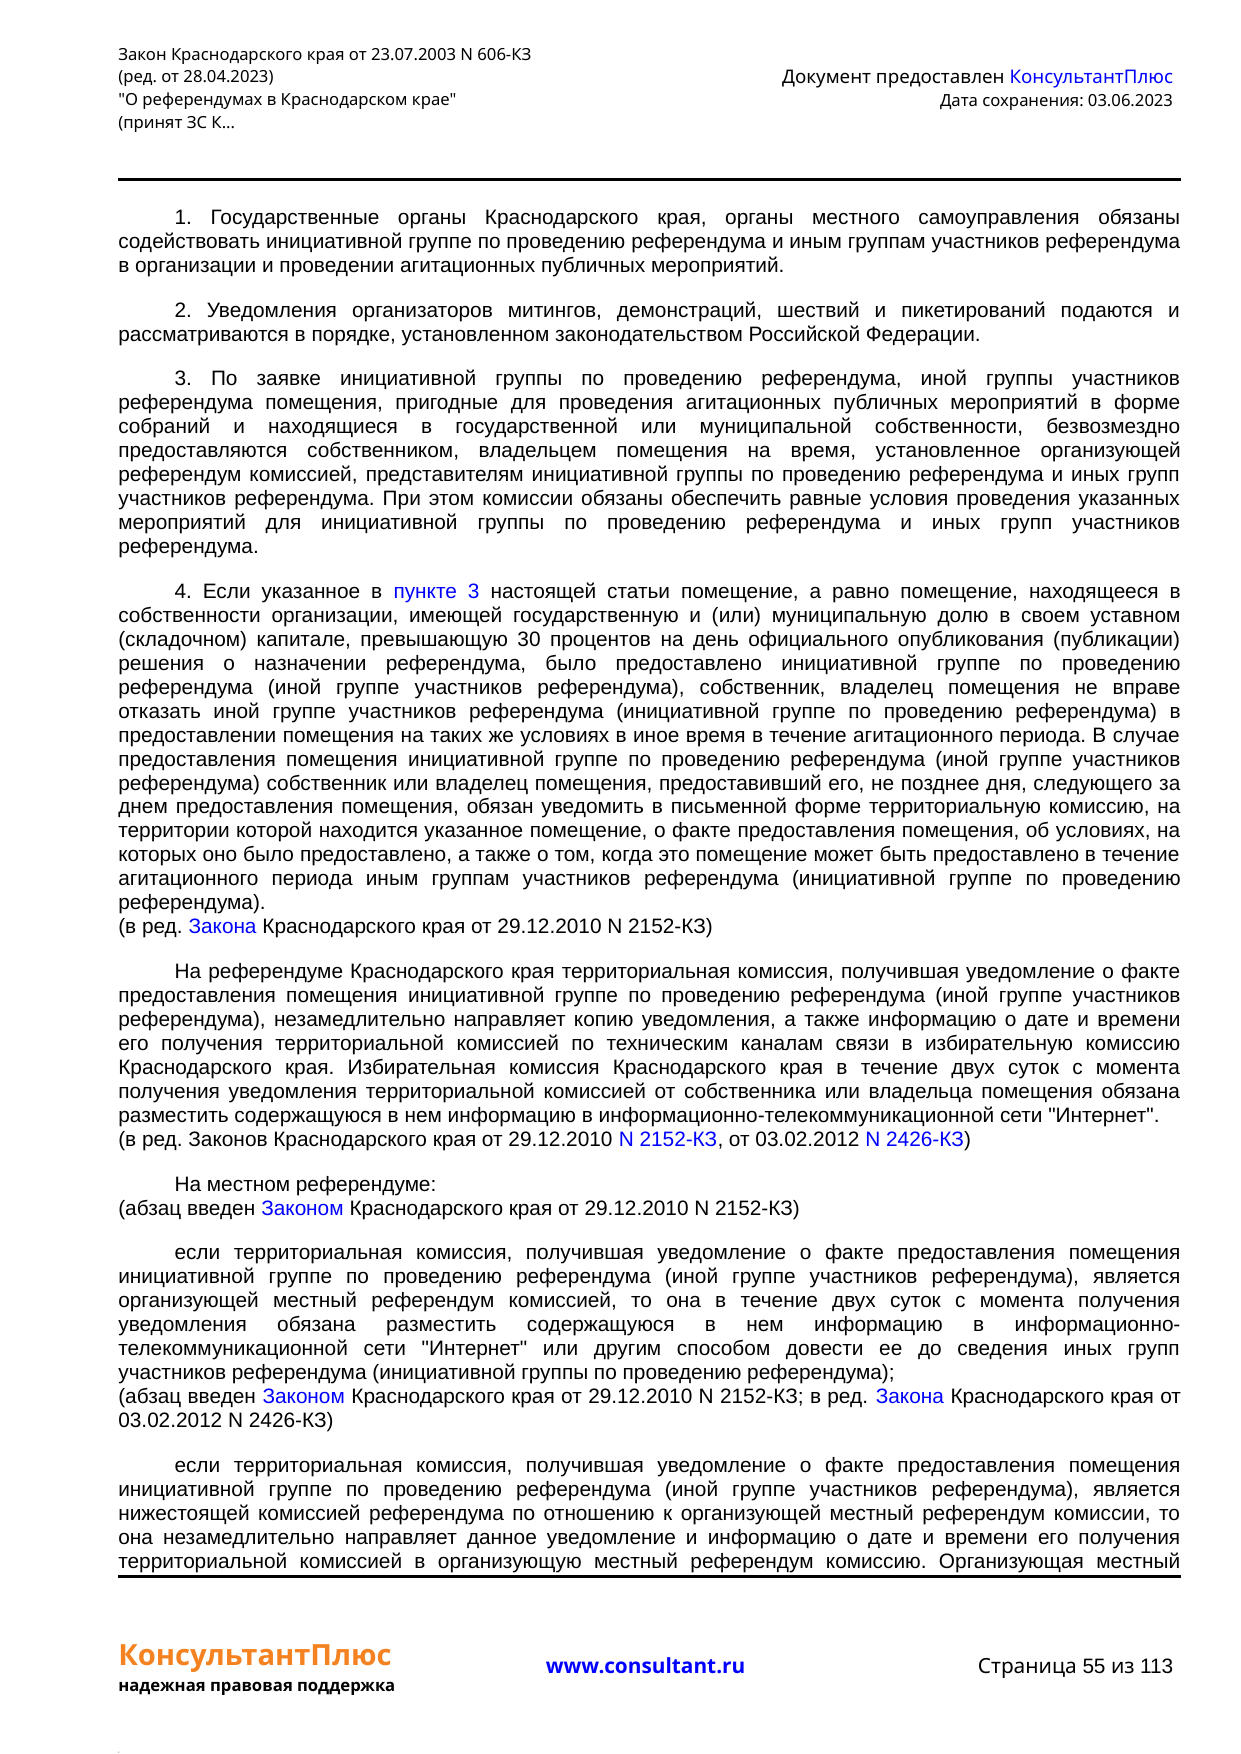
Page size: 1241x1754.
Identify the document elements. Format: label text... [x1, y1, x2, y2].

text если территориальная комиссия, получившая уведомление о факте предоставления помещения инициативной группе по проведению референдума (иной группе участников референдума), является организующей местный референдум комиссией, то она в течение двух суток с момента получения уведомления обязана разместить содержащуюся в нем информацию в информационно-телекоммуникационной сети "Интернет" или другим способом довести ее до сведения иных групп участников референдума (инициативной группы по проведению референдума); [118, 1240, 1181, 1384]
text 3. По заявке инициативной группы по проведению референдума, иной группы участников референдума помещения, пригодные для проведения агитационных публичных мероприятий в форме собраний и находящиеся в государственной или муниципальной собственности, безвозмездно предоставляются собственником, владельцем помещения на время, установленное организующей референдум комиссией, представителям инициативной группы по проведению референдума и иных групп участников референдума. При этом комиссии обязаны обеспечить равные условия проведения указанных мероприятий для инициативной группы по проведению референдума и иных групп участников референдума. [118, 366, 1181, 558]
text 4. Если указанное в пункте 3 настоящей статьи помещение, а равно помещение, находящееся в собственности организации, имеющей государственную и (или) муниципальную долю в своем уставном (складочном) капитале, превышающую 30 процентов на день официального опубликования (публикации) решения о назначении референдума, было предоставлено инициативной группе по проведению референдума (иной группе участников референдума), собственник, владелец помещения не вправе отказать иной группе участников референдума (инициативной группе по проведению референдума) в предоставлении помещения на таких же условиях в иное время в течение агитационного периода. В случае предоставления помещения инициативной группе по проведению референдума (иной группе участников референдума) собственник или владелец помещения, предоставивший его, не позднее дня, следующего за днем предоставления помещения, обязан уведомить в письменной форме территориальную комиссию, на территории которой находится указанное помещение, о факте предоставления помещения, об условиях, на которых оно было предоставлено, а также о том, когда это помещение может быть предоставлено в течение агитационного периода иным группам участников референдума (инициативной группе по проведению референдума). [118, 579, 1181, 914]
text (абзац введен Законом Краснодарского края от 29.12.2010 N 2152-КЗ; в ред. Закона Краснодарского края от 03.02.2012 N 2426-КЗ) [118, 1384, 1181, 1432]
text 2. Уведомления организаторов митингов, демонстраций, шествий и пикетирований подаются и рассматриваются в порядке, установленном законодательством Российской Федерации. [118, 297, 1181, 345]
text 1. Государственные органы Краснодарского края, органы местного самоуправления обязаны содействовать инициативной группе по проведению референдума и иным группам участников референдума в организации и проведении агитационных публичных мероприятий. [118, 205, 1181, 277]
text На референдуме Краснодарского края территориальная комиссия, получившая уведомление о факте предоставления помещения инициативной группе по проведению референдума (иной группе участников референдума), незамедлительно направляет копию уведомления, а также информацию о дате и времени его получения территориальной комиссией по техническим каналам связи в избирательную комиссию Краснодарского края. Избирательная комиссия Краснодарского края в течение двух суток с момента получения уведомления территориальной комиссией от собственника или владельца помещения обязана разместить содержащуюся в нем информацию в информационно-телекоммуникационной сети "Интернет". [118, 959, 1181, 1127]
text (абзац введен Законом Краснодарского края от 29.12.2010 N 2152-КЗ) [118, 1195, 1181, 1219]
text (в ред. Закона Краснодарского края от 29.12.2010 N 2152-КЗ) [118, 914, 1181, 938]
text (в ред. Законов Краснодарского края от 29.12.2010 N 2152-КЗ, от 03.02.2012 N 2426-КЗ) [118, 1127, 1181, 1151]
text На местном референдуме: [118, 1171, 1181, 1195]
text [118, 1453, 1181, 1572]
